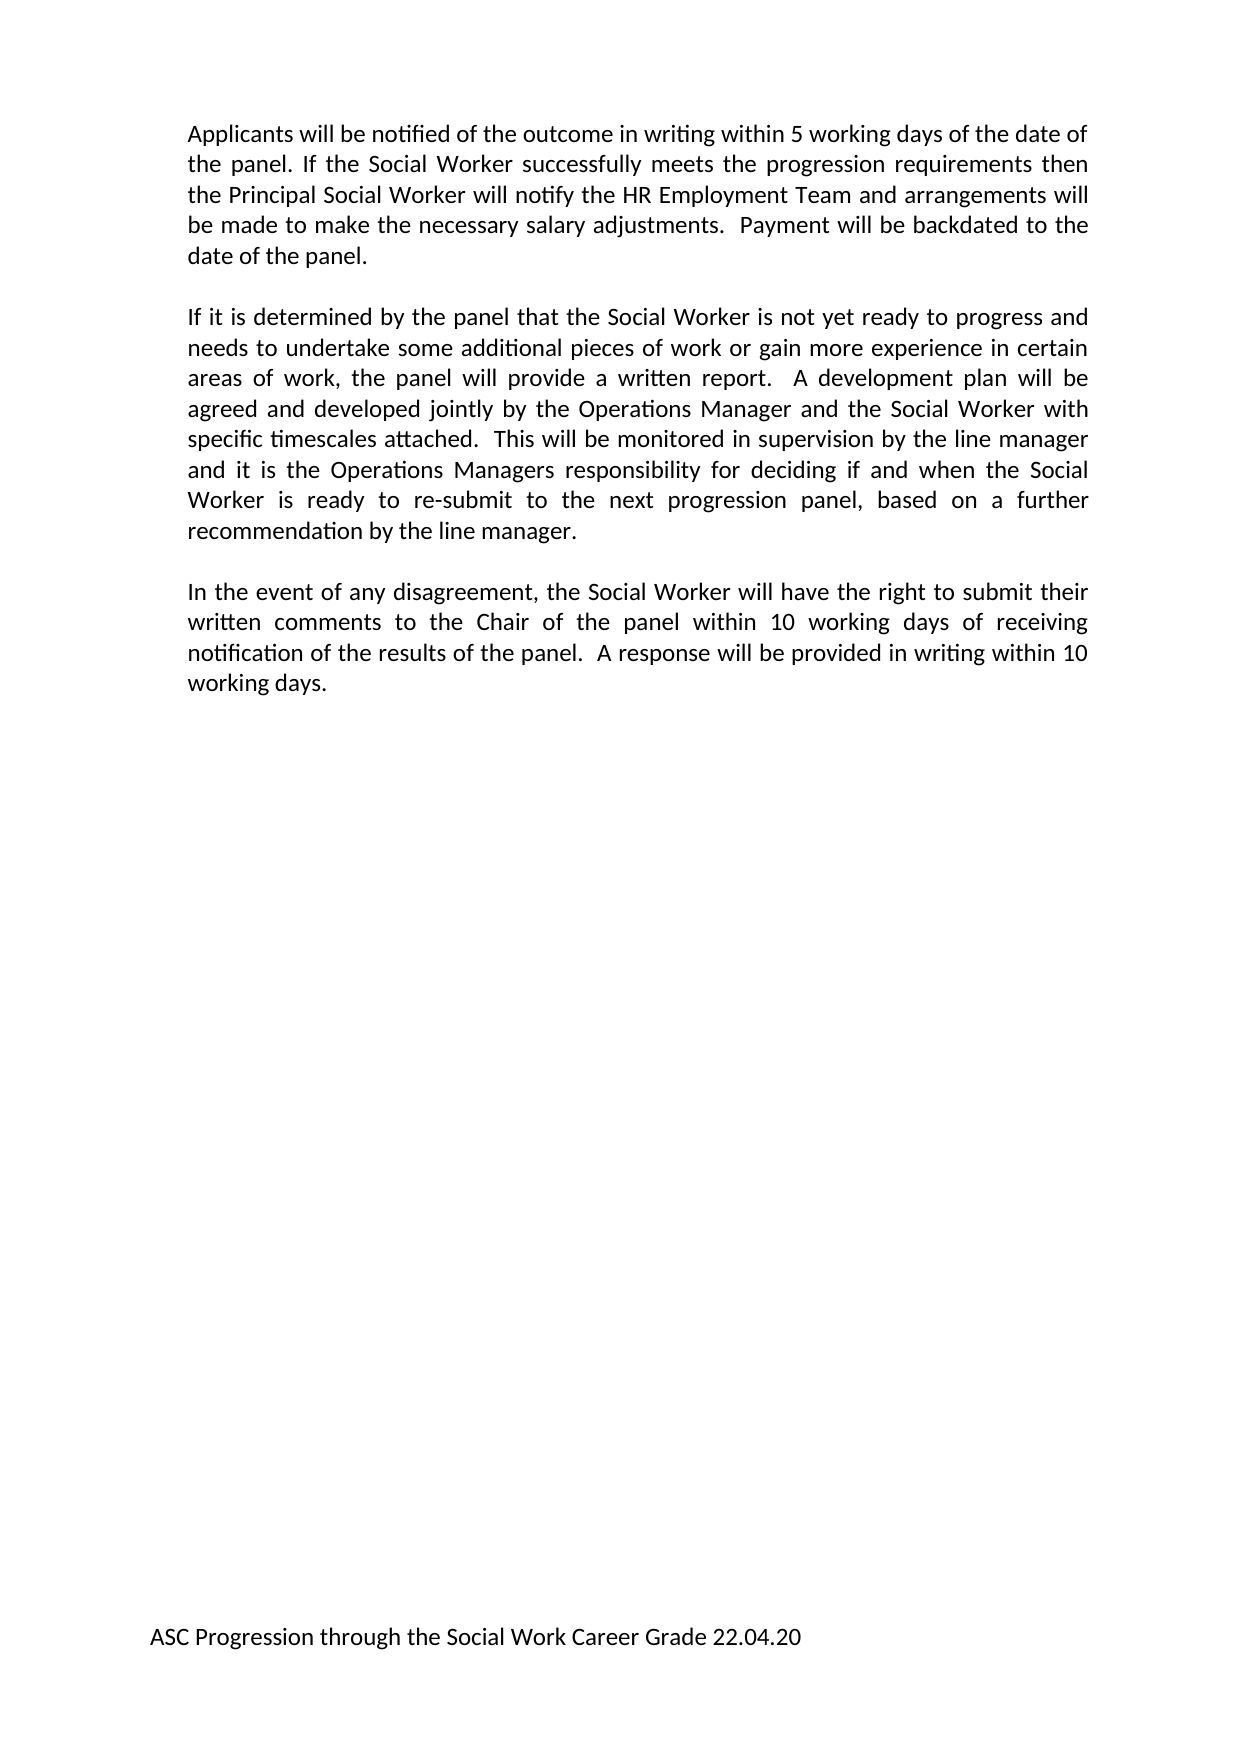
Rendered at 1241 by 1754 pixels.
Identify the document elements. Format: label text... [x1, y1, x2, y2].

text Applicants will be notified of the outcome in writing within 5 working days of the date of the panel. If the Social Worker successfully meets the progression requirements then the Principal Social Worker will notify the HR Employment Team and arrangements will be made to make the necessary salary adjustments. Payment will be backdated to the date of the panel. [187, 118, 1090, 271]
text If it is determined by the panel that the Social Worker is not yet ready to progress and needs to undertake some additional pieces of work or gain more experience in certain areas of work, the panel will provide a written report. A development plan will be agreed and developed jointly by the Operations Manager and the Social Worker with specific timescales attached. This will be monitored in supervision by the line manager and it is the Operations Managers responsibility for deciding if and when the Social Worker is ready to re-submit to the next progression panel, based on a further recommendation by the line manager. [187, 301, 1090, 545]
text In the event of any disagreement, the Social Worker will have the right to submit their written comments to the Chair of the panel within 10 working days of receiving notification of the results of the panel. A response will be provided in writing within 10 working days. [187, 576, 1090, 698]
